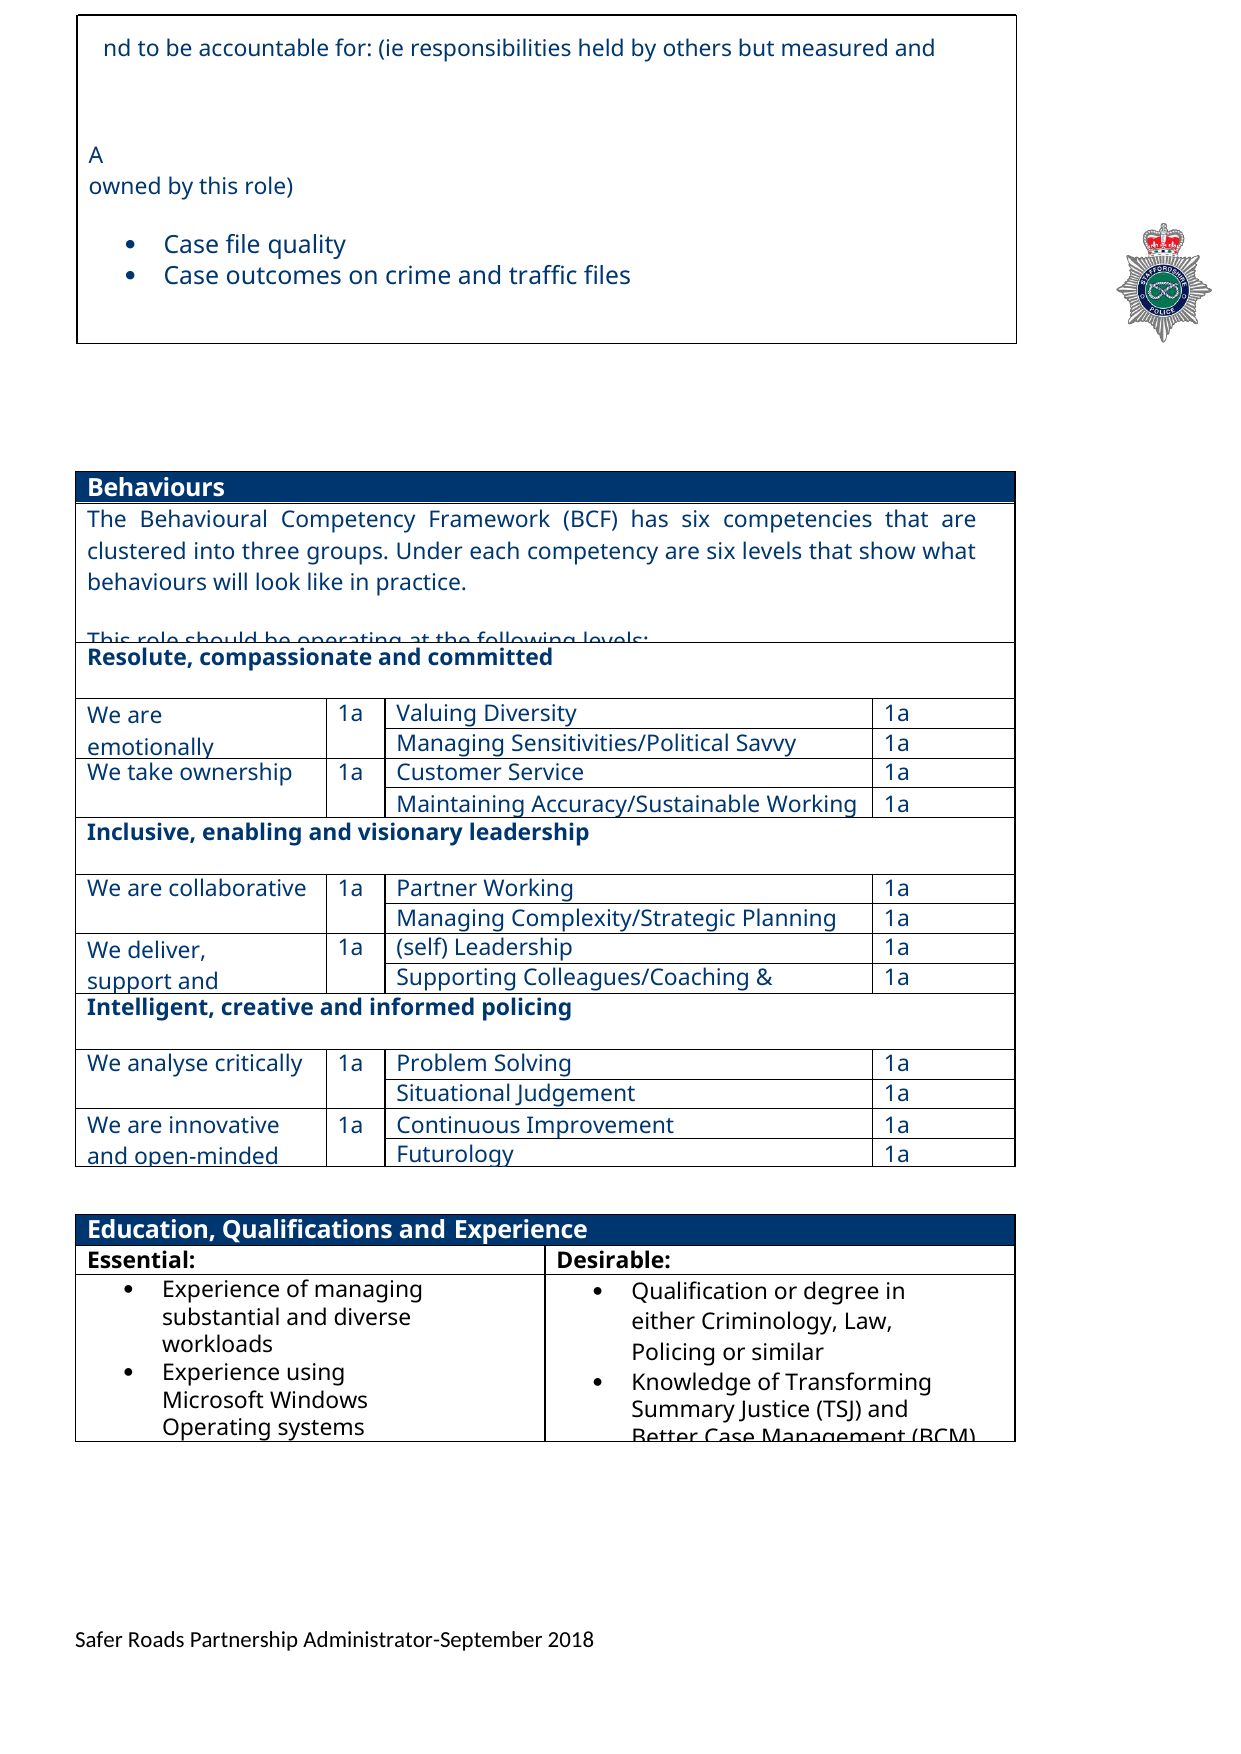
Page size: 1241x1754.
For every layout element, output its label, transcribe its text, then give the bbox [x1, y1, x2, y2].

table_cell (self) Leadership [386, 934, 872, 963]
table_cell 1a [873, 788, 1014, 817]
table_cell Valuing Diversity [386, 699, 872, 728]
table_cell We analyse critically [76, 1050, 326, 1108]
table_cell The Behavioural Competency Framework (BCF) has six competencies that are clustered into three groups. Under each competency are six levels that show what behaviours will look like in practice. This role should be operating at the following levels: [76, 504, 1014, 642]
table_cell Intelligent, creative and informed policing [76, 994, 1014, 1049]
table_header Behaviours [76, 472, 1014, 502]
table_cell Experience of managing substantial and diverse workloads Experience using Microsoft Windows Operating systems [76, 1275, 544, 1441]
table_cell 1a [873, 875, 1014, 903]
table_cell 1a [327, 759, 384, 817]
table_cell 1a [873, 964, 1014, 992]
table_cell 1a [873, 699, 1014, 728]
table_cell 1a [873, 1139, 1014, 1166]
table_cell Problem Solving [386, 1050, 872, 1078]
table_cell We are innovative and open-minded [76, 1109, 326, 1166]
table_cell 1a [873, 1080, 1014, 1108]
table_cell Customer Service [386, 759, 872, 787]
table_cell We take ownership [76, 759, 326, 817]
table_cell Desirable: [546, 1246, 1014, 1274]
table_cell Essential: [76, 1246, 544, 1274]
table_cell 1a [873, 1050, 1014, 1078]
table_cell 1a [327, 875, 384, 933]
table_cell Inclusive, enabling and visionary leadership [76, 818, 1014, 873]
table_cell 1a [873, 729, 1014, 758]
table_cell Resolute, compassionate and committed [76, 643, 1014, 698]
picture [1108, 217, 1220, 347]
table_cell Situational Judgement [386, 1080, 872, 1108]
table_header Education, Qualifications and Experience [76, 1215, 1014, 1245]
table_cell 1a [327, 699, 384, 758]
table_cell 1a [873, 934, 1014, 963]
table_cell We are collaborative [76, 875, 326, 933]
table_cell 1a [327, 1050, 384, 1108]
table_cell Qualification or degree in either Criminology, Law, Policing or similar Knowledge of Transforming Summary Justice (TSJ) and Better Case Management (BCM) [546, 1275, 1014, 1441]
table_cell Managing Sensitivities/Political Savvy [386, 729, 872, 758]
table_cell 1a [327, 934, 384, 992]
table_cell Futurology [386, 1139, 872, 1166]
table_cell We are emotionally aware [76, 699, 326, 758]
table_cell Continuous Improvement [386, 1109, 872, 1137]
table_cell 1a [873, 904, 1014, 933]
table_cell We deliver, support and inspire [76, 934, 326, 992]
table_cell 1a [873, 1109, 1014, 1137]
table_cell Partner Working [386, 875, 872, 903]
table_cell 1a [327, 1109, 384, 1166]
table_cell Supporting Colleagues/Coaching & Mentoring [386, 964, 872, 992]
table_cell 1a [873, 759, 1014, 787]
table_cell Maintaining Accuracy/Sustainable Working [386, 788, 872, 817]
table_cell Managing Complexity/Strategic Planning [386, 904, 872, 933]
